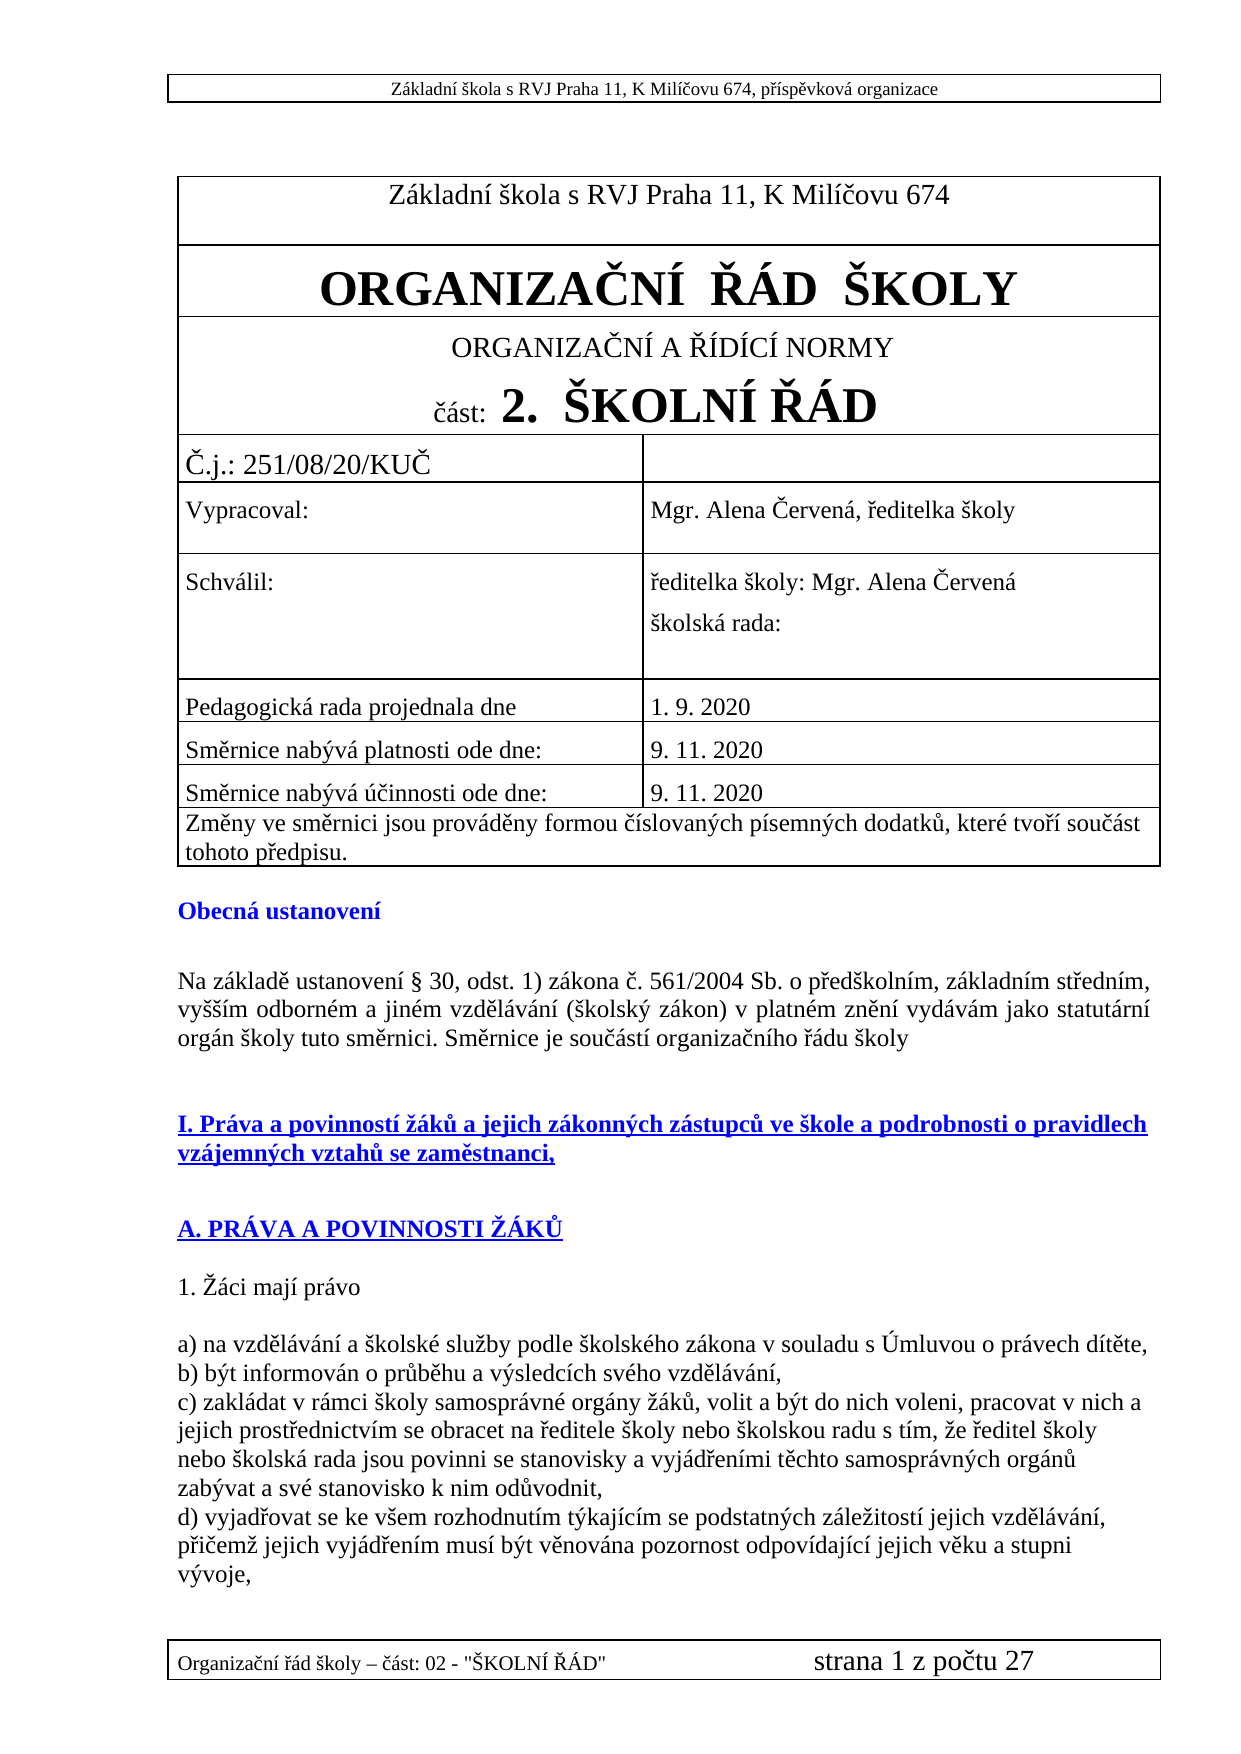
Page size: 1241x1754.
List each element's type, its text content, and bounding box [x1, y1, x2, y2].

table_cell [644, 435, 1159, 481]
text c) zakládat v rámci školy samosprávné orgány žáků, volit a být do nich voleni, pracovat v nich a jejich prostřednictvím se obracet na ředitele školy nebo školskou radu s tím, že ředitel školy nebo školská rada jsou povinni se stanovisky a vyjádřeními těchto samosprávných orgánů zabývat a své stanovisko k nim odůvodnit, [177, 1387, 1152, 1502]
table_cell Schválil: [179, 554, 642, 678]
text 1. Žáci mají právo [177, 1272, 1152, 1301]
text I. Práva a povinností žáků a jejich zákonných zástupců ve škole a podrobnosti o pravidlech vzájemných vztahů se zaměstnanci, [177, 1109, 1152, 1167]
table_cell ředitelka školy: Mgr. Alena Červená školská rada: [644, 554, 1159, 678]
table_cell 1. 9. 2020 [644, 680, 1159, 721]
table_cell Mgr. Alena Červená, ředitelka školy [644, 483, 1159, 553]
table_cell ORGANIZAČNÍ A ŘÍDÍCÍ NORMY část: 2. ŠKOLNÍ ŘÁD [179, 317, 1159, 433]
table_cell Směrnice nabývá účinnosti ode dne: [179, 765, 642, 806]
table_header Základní škola s RVJ Praha 11, K Milíčovu 674 [179, 177, 1159, 244]
table_cell 9. 11. 2020 [644, 765, 1159, 806]
text a) na vzdělávání a školské služby podle školského zákona v souladu s Úmluvou o právech dítěte, [177, 1329, 1152, 1358]
table_cell 9. 11. 2020 [644, 722, 1159, 763]
table_cell Vypracoval: [179, 483, 642, 553]
text Na základě ustanovení § 30, odst. 1) zákona č. 561/2004 Sb. o předškolním, základním středním, vyšším odborném a jiném vzdělávání (školský zákon) v platném znění vydávám jako statutární orgán školy tuto směrnici. Směrnice je součástí organizačního řádu školy [177, 966, 1152, 1052]
table_cell Směrnice nabývá platnosti ode dne: [179, 722, 642, 763]
text b) být informován o průběhu a výsledcích svého vzdělávání, [177, 1358, 1152, 1387]
table_cell Pedagogická rada projednala dne [179, 680, 642, 721]
table_cell Změny ve směrnici jsou prováděny formou číslovaných písemných dodatků, které tvoří součást tohoto předpisu. [179, 808, 1159, 865]
text Obecná ustanovení [177, 896, 1152, 924]
table_cell Č.j.: 251/08/20/KUČ [179, 435, 642, 481]
table_cell ORGANIZAČNÍ ŘÁD ŠKOLY [179, 246, 1159, 316]
text d) vyjadřovat se ke všem rozhodnutím týkajícím se podstatných záležitostí jejich vzdělávání, přičemž jejich vyjádřením musí být věnována pozornost odpovídající jejich věku a stupni vývoje, [177, 1502, 1152, 1588]
text A. PRÁVA A POVINNOSTI ŽÁKů [177, 1214, 1152, 1243]
